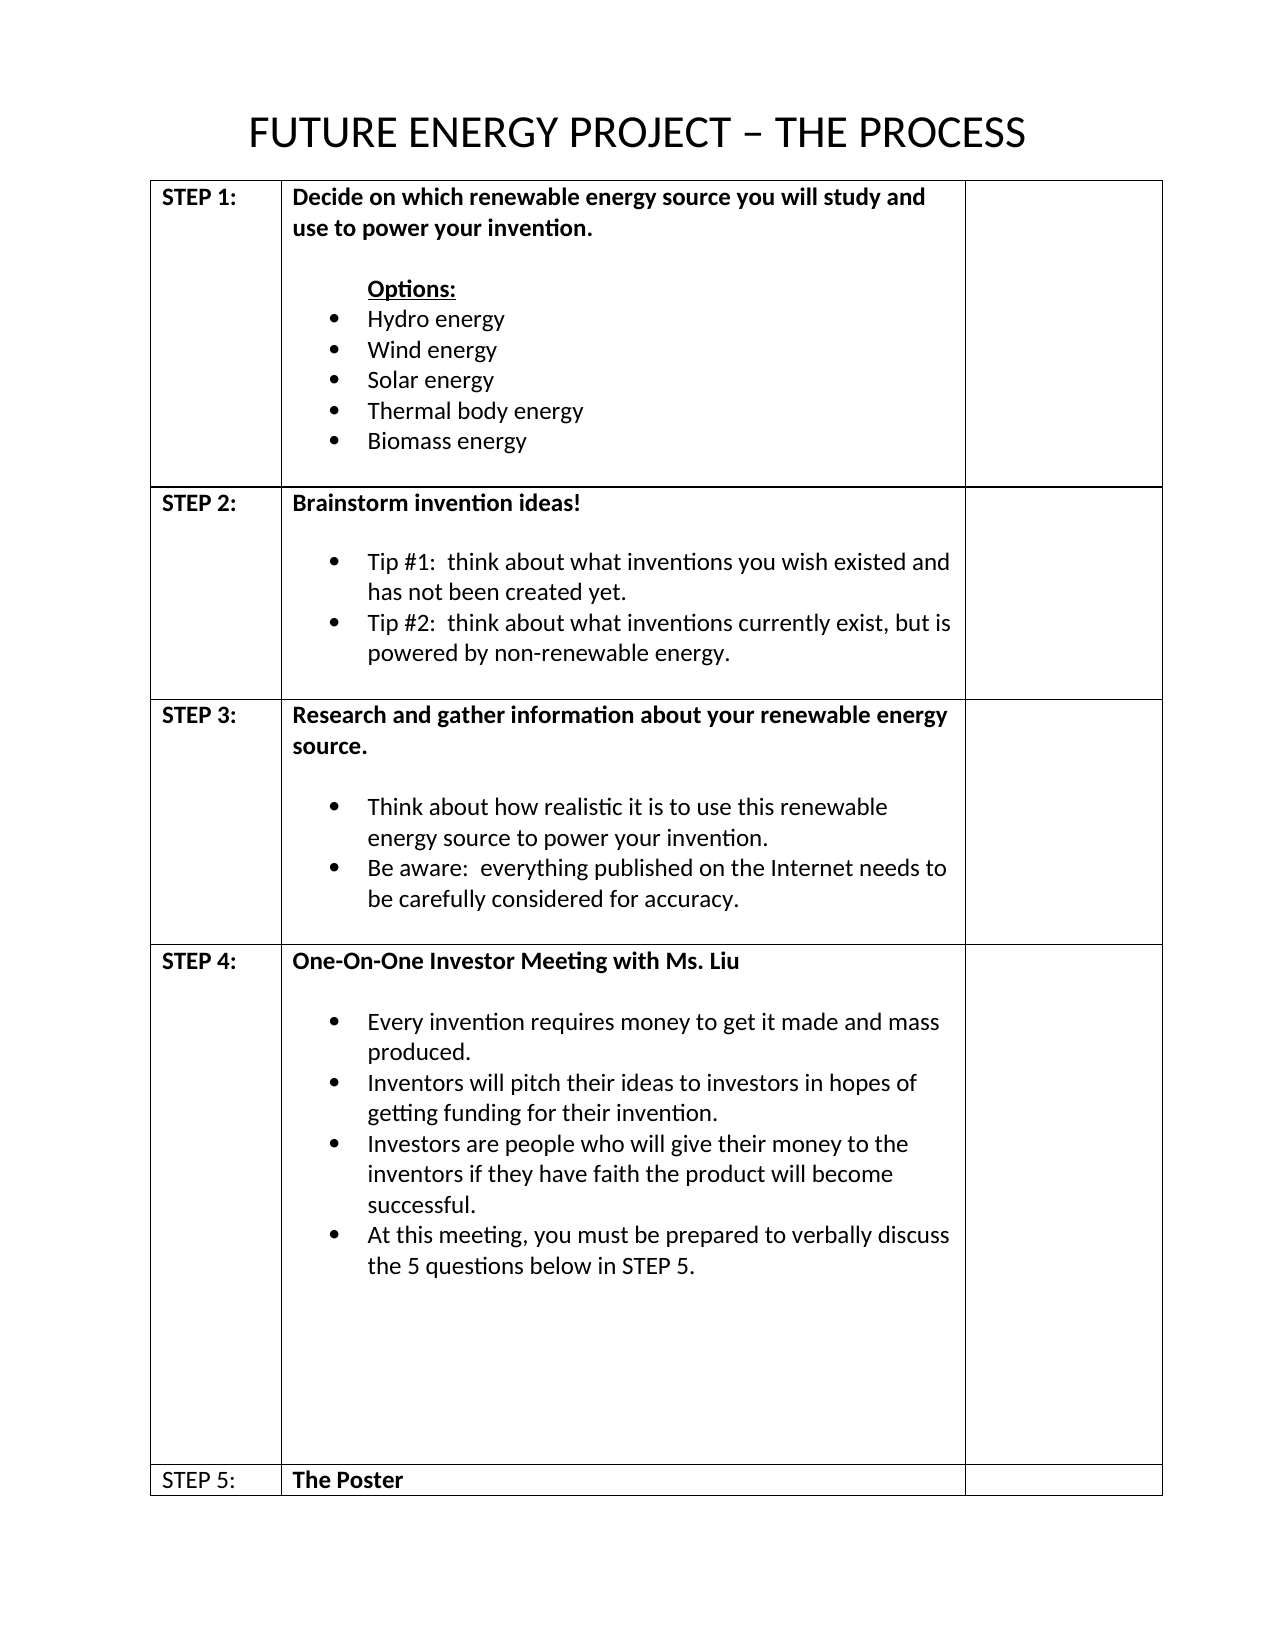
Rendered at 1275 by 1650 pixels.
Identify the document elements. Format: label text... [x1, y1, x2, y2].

table_header [966, 181, 1162, 486]
table_cell STEP 3: [151, 700, 281, 944]
table_cell [966, 945, 1162, 1464]
table_cell [966, 488, 1162, 698]
table_cell Brainstorm invention ideas! Tip #1: think about what inventions you wish existed and has not been created yet. Tip #2: think about what inventions currently exist, but is powered by non-renewable energy. [282, 488, 965, 698]
table_cell [966, 700, 1162, 944]
table_cell One-On-One Investor Meeting with Ms. Liu Every invention requires money to get it made and mass produced. Inventors will pitch their ideas to investors in hopes of getting funding for their invention. Investors are people who will give their money to the inventors if they have faith the product will become successful. At this meeting, you must be prepared to verbally discuss the 5 questions below in STEP 5. [282, 945, 965, 1464]
text FUTURE ENERGY PROJECT – THE PROCESS [150, 103, 1125, 159]
table_cell STEP 2: [151, 488, 281, 698]
table_cell STEP 5: [151, 1465, 281, 1495]
table_header STEP 1: [151, 181, 281, 486]
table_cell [282, 1465, 965, 1495]
table_cell STEP 4: [151, 945, 281, 1464]
table_cell [966, 1465, 1162, 1495]
table_header Decide on which renewable energy source you will study and use to power your invention. Options: Hydro energy Wind energy Solar energy Thermal body energy Biomass energy [282, 181, 965, 486]
table_cell Research and gather information about your renewable energy source. Think about how realistic it is to use this renewable energy source to power your invention. Be aware: everything published on the Internet needs to be carefully considered for accuracy. [282, 700, 965, 944]
